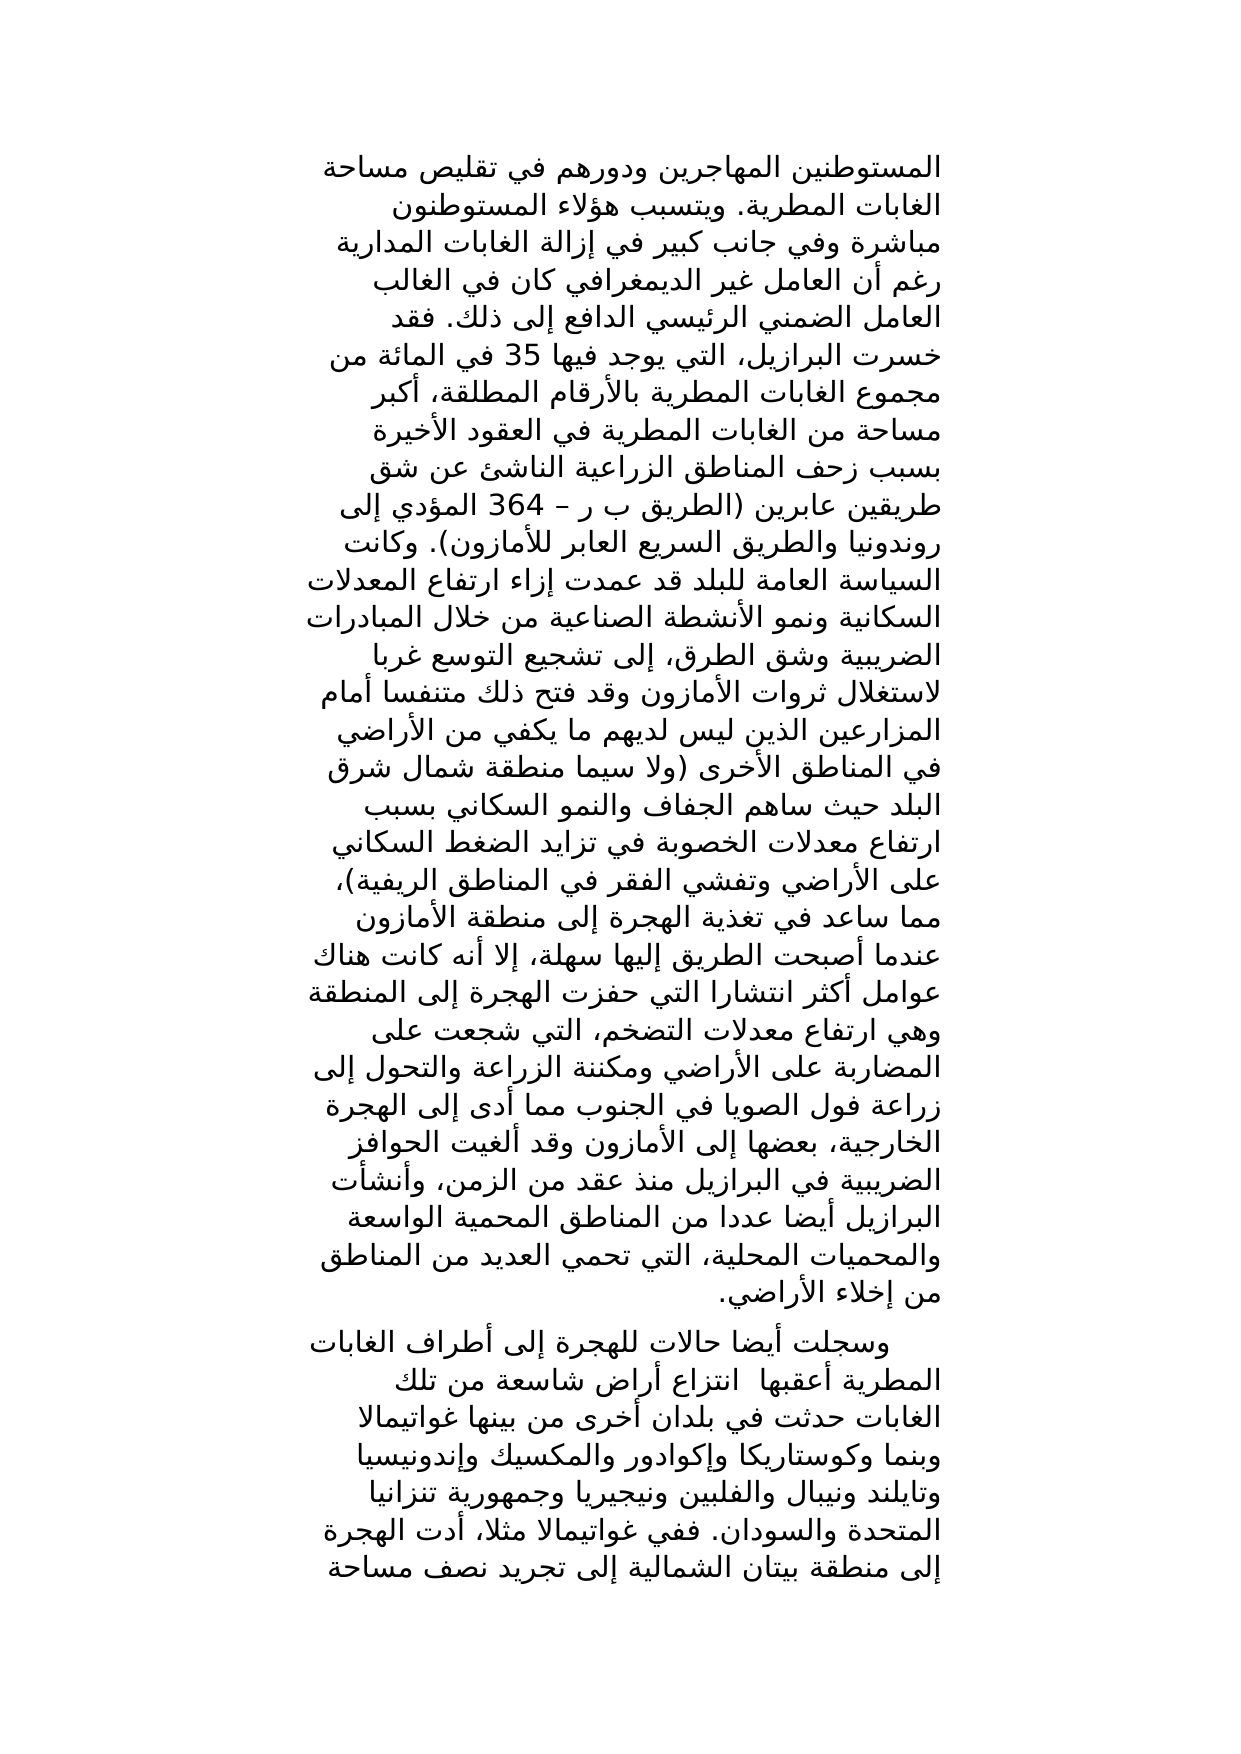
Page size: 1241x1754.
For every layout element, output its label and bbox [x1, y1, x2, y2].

text [298, 148, 943, 1310]
text [298, 1323, 943, 1585]
